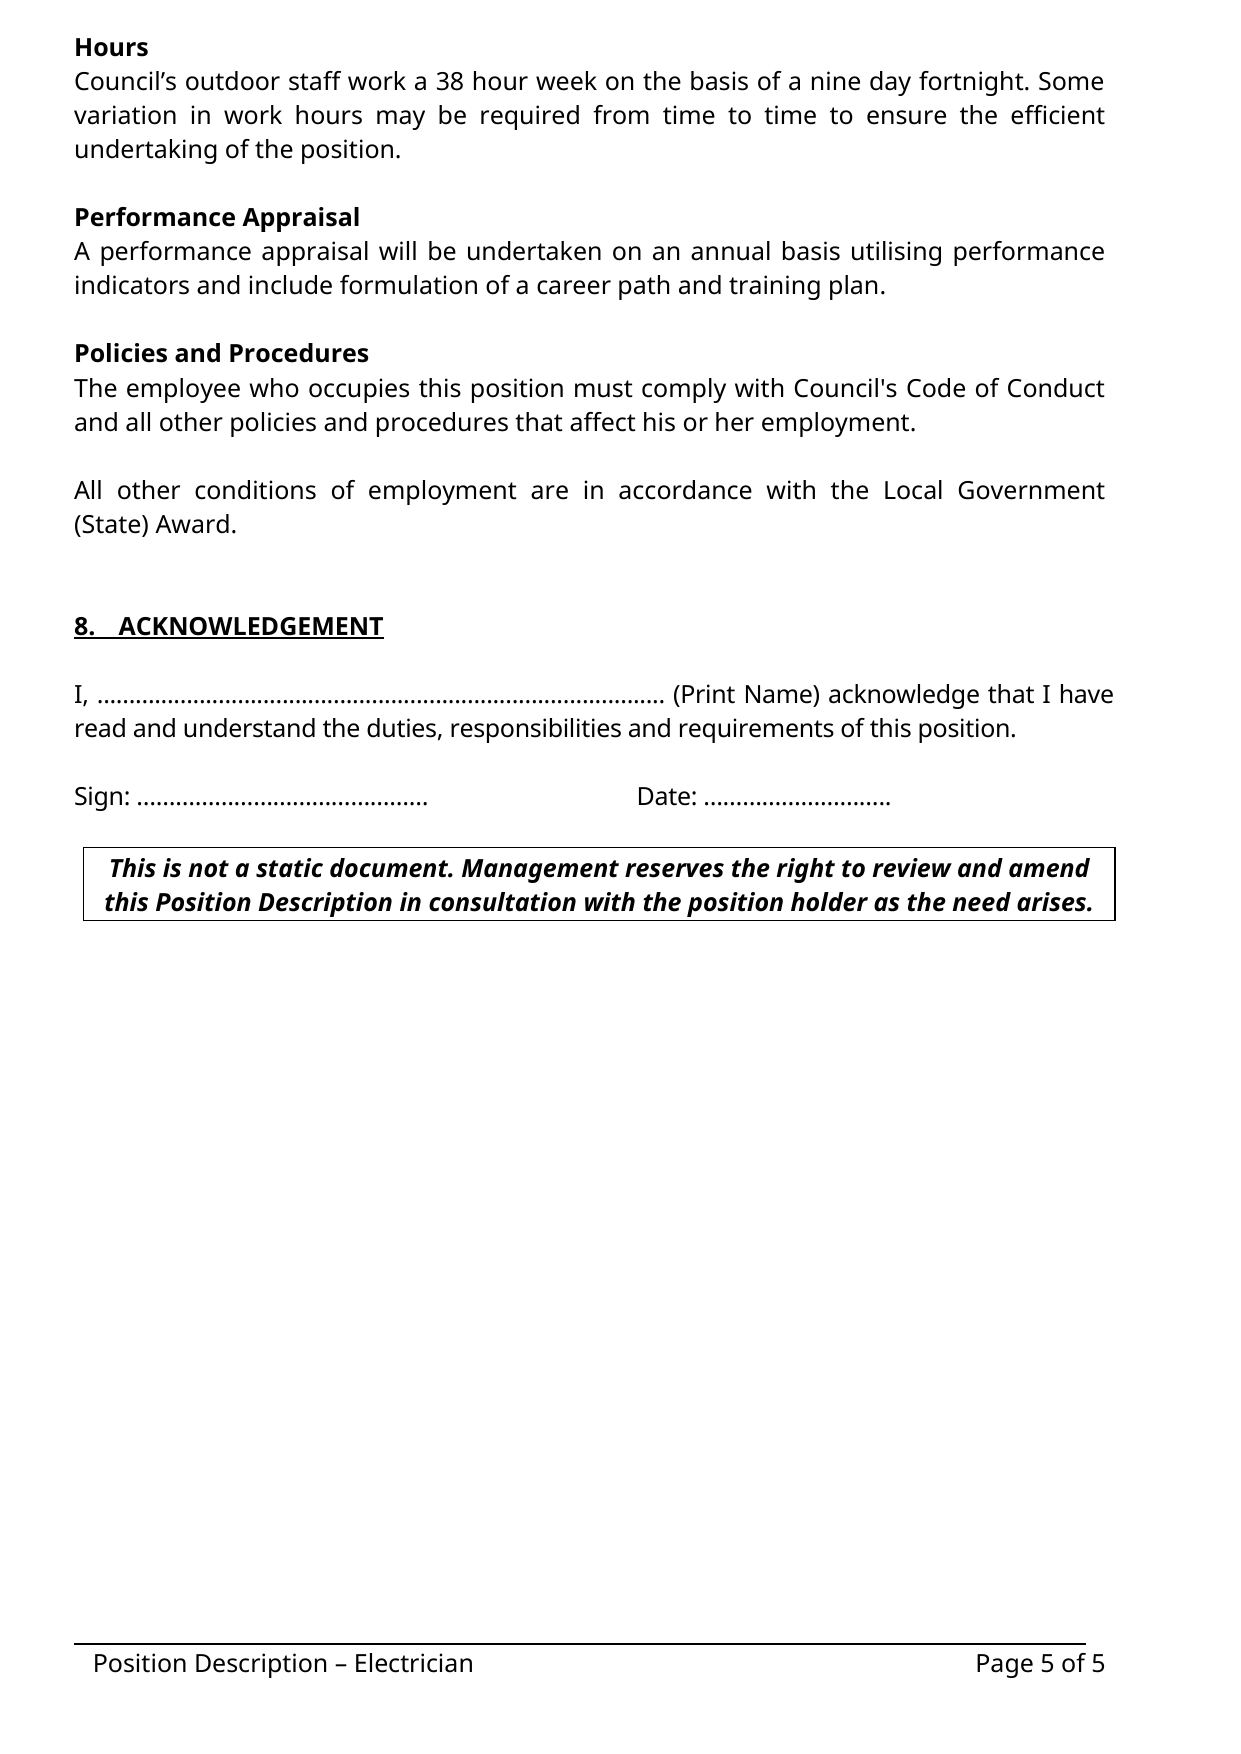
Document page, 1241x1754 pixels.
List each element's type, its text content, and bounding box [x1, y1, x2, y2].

text The employee who occupies this position must comply with Council's Code of Conduct and all other policies and procedures that affect his or her employment. [74, 370, 1106, 438]
text Policies and Procedures [74, 336, 1106, 370]
text Council’s outdoor staff work a 38 hour week on the basis of a nine day fortnight. Some variation in work hours may be required from time to time to ensure the efficient undertaking of the position. [74, 64, 1106, 166]
text All other conditions of employment are in accordance with the Local Government (State) Award. [74, 472, 1106, 541]
text 8. ACKNOWLEDGEMENT [74, 609, 1106, 643]
text Sign: ……………………………………… Date: ……………………….. [74, 779, 1115, 813]
text Hours [74, 29, 1106, 64]
text This is not a static document. Management reserves the right to review and amend this Position Description in consultation with the position holder as the need arises. [84, 848, 1114, 920]
text A performance appraisal will be undertaken on an annual basis utilising performance indicators and include formulation of a career path and training plan. [74, 234, 1106, 302]
text Performance Appraisal [74, 200, 1106, 234]
text I, ......................................................................................... (Print Name) acknowledge that I have read and understand the duties, responsibilities and requirements of this position. [74, 677, 1115, 745]
